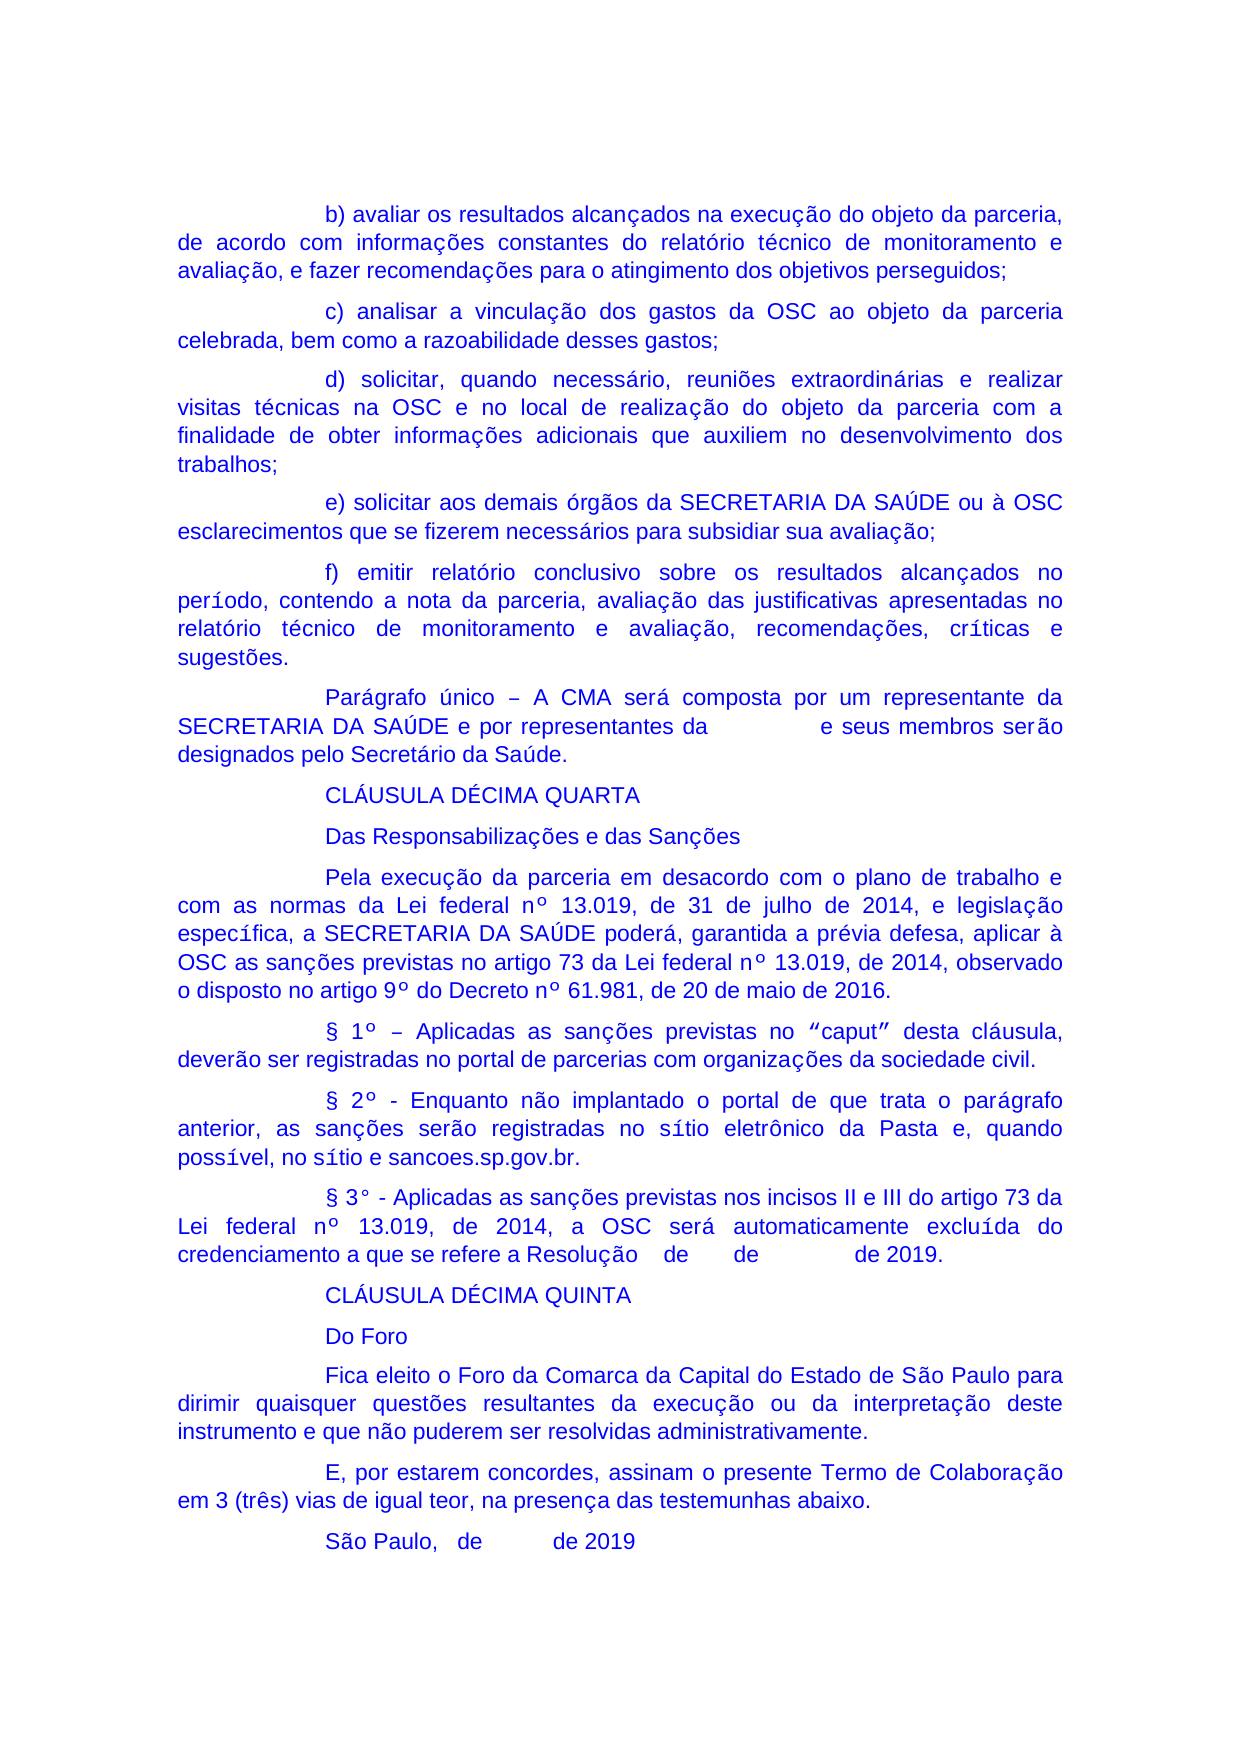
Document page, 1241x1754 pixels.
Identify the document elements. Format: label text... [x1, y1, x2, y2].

text Das Responsabilizações e das Sanções [177, 823, 1063, 851]
text Fica eleito o Foro da Comarca da Capital do Estado de São Paulo para dirimir quaisquer questões resultantes da execução ou da interpretação deste instrumento e que não puderem ser resolvidas administrativamente. [177, 1362, 1063, 1447]
text f) emitir relatório conclusivo sobre os resultados alcançados no período, contendo a nota da parceria, avaliação das justificativas apresentadas no relatório técnico de monitoramento e avaliação, recomendações, críticas e sugestões. [177, 558, 1063, 672]
text b) avaliar os resultados alcançados na execução do objeto da parceria, de acordo com informações constantes do relatório técnico de monitoramento e avaliação, e fazer recomendações para o atingimento dos objetivos perseguidos; [177, 201, 1063, 286]
text Do Foro [177, 1323, 1063, 1349]
text c) analisar a vinculação dos gastos da OSC ao objeto da parceria celebrada, bem como a razoabilidade desses gastos; [177, 298, 1063, 353]
text Parágrafo único – A CMA será composta por um representante da SECRETARIA DA SAÚDE e por representantes da e seus membros serão designados pelo Secretário da Saúde. [177, 684, 1063, 769]
text d) solicitar, quando necessário, reuniões extraordinárias e realizar visitas técnicas na OSC e no local de realização do objeto da parceria com a finalidade de obter informações adicionais que auxiliem no desenvolvimento dos trabalhos; [177, 366, 1063, 477]
text E, por estarem concordes, assinam o presente Termo de Colaboração em 3 (três) vias de igual teor, na presença das testemunhas abaixo. [177, 1459, 1063, 1516]
text § 3° - Aplicadas as sanções previstas nos incisos II e III do artigo 73 da Lei federal nº 13.019, de 2014, a OSC será automaticamente excluída do credenciamento a que se refere a Resolução de de de 2019. [177, 1184, 1063, 1269]
text CLÁUSULA DÉCIMA QUARTA [177, 782, 1063, 810]
text São Paulo, de de 2019 [177, 1528, 1063, 1557]
text § 2º - Enquanto não implantado o portal de que trata o parágrafo anterior, as sanções serão registradas no sítio eletrônico da Pasta e, quando possível, no sítio e sancoes.sp.gov.br. [177, 1087, 1063, 1172]
text Pela execução da parceria em desacordo com o plano de trabalho e com as normas da Lei federal nº 13.019, de 31 de julho de 2014, e legislação específica, a SECRETARIA DA SAÚDE poderá, garantida a prévia defesa, aplicar à OSC as sanções previstas no artigo 73 da Lei federal nº 13.019, de 2014, observado o disposto no artigo 9º do Decreto nº 61.981, de 20 de maio de 2016. [177, 863, 1063, 1005]
text § 1º – Aplicadas as sanções previstas no “caput” desta cláusula, deverão ser registradas no portal de parcerias com organizações da sociedade civil. [177, 1018, 1063, 1074]
text CLÁUSULA DÉCIMA QUINTA [177, 1282, 1063, 1310]
text e) solicitar aos demais órgãos da SECRETARIA DA SAÚDE ou à OSC esclarecimentos que se fizerem necessários para subsidiar sua avaliação; [177, 489, 1063, 546]
